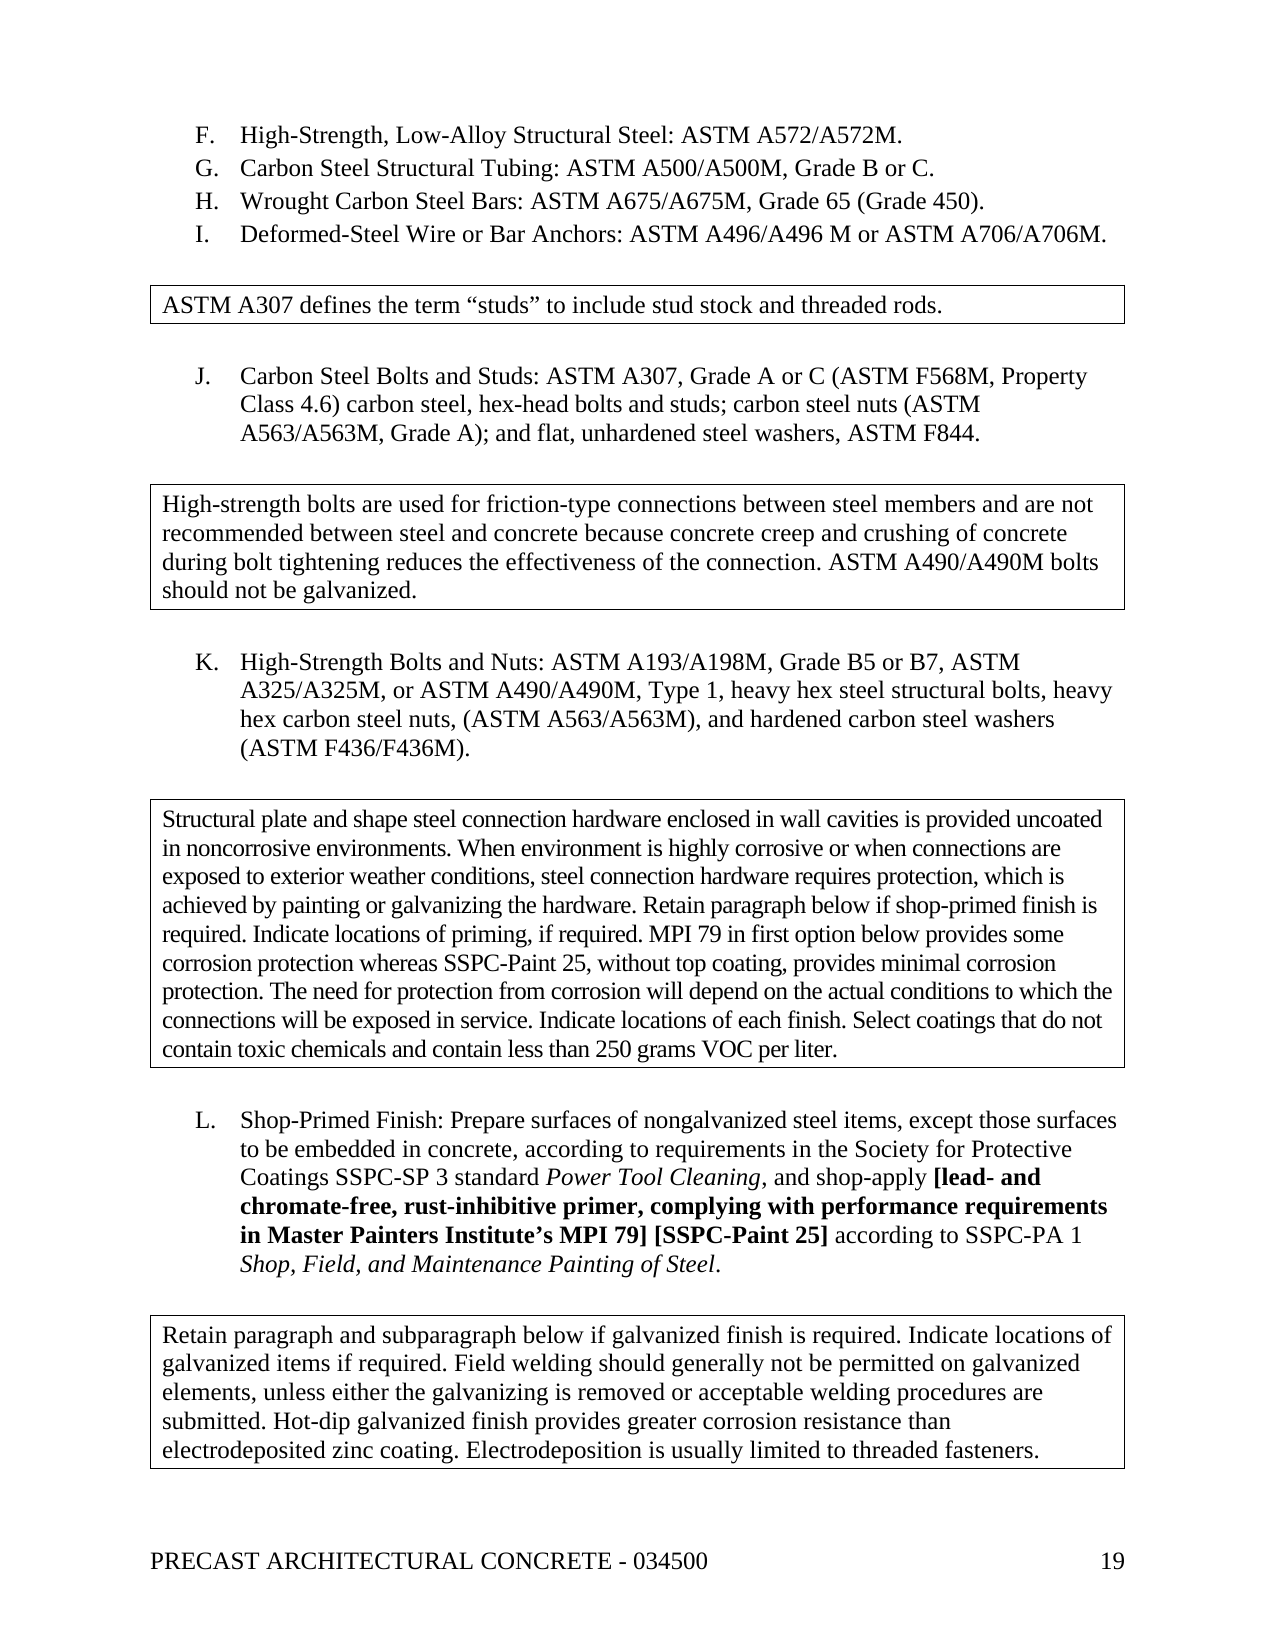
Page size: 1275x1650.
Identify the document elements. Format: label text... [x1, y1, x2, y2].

table_header ASTM A307 defines the term “studs” to include stud stock and threaded rods. [151, 286, 1124, 323]
list Carbon Steel Bolts and Studs: ASTM A307, Grade A or C (ASTM F568M, Property Class 4.6) carbon steel, hex-head bolts and studs; carbon steel nuts (ASTM A563/A563M, Grade A); and flat, unhardened steel washers, ASTM F844. [195, 361, 1125, 447]
table_header Structural plate and shape steel connection hardware enclosed in wall cavities is provided uncoated in noncorrosive environments. When environment is highly corrosive or when connections are exposed to exterior weather conditions, steel connection hardware requires protection, which is achieved by painting or galvanizing the hardware. Retain paragraph below if shop-primed finish is required. Indicate locations of priming, if required. MPI 79 in first option below provides some corrosion protection whereas SSPC-Paint 25, without top coating, provides minimal corrosion protection. The need for protection from corrosion will depend on the actual conditions to which the connections will be exposed in service. Indicate locations of each finish. Select coatings that do not contain toxic chemicals and contain less than 250 grams VOC per liter. [151, 800, 1124, 1067]
list Deformed-Steel Wire or Bar Anchors: ASTM A496/A496 M or ASTM A706/A706M. [195, 219, 1125, 247]
list Wrought Carbon Steel Bars: ASTM A675/A675M, Grade 65 (Grade 450). [195, 186, 1125, 214]
table_header Retain paragraph and subparagraph below if galvanized finish is required. Indicate locations of galvanized items if required. Field welding should generally not be permitted on galvanized elements, unless either the galvanizing is removed or acceptable welding procedures are submitted. Hot-dip galvanized finish provides greater corrosion resistance than electrodeposited zinc coating. Electrodeposition is usually limited to threaded fasteners. [151, 1316, 1124, 1468]
list Shop-Primed Finish: Prepare surfaces of nongalvanized steel items, except those surfaces to be embedded in concrete, according to requirements in the Society for Protective Coatings SSPC-SP 3 standard Power Tool Cleaning, and shop-apply [lead- and chromate-free, rust-inhibitive primer, complying with performance requirements in Master Painters Institute’s MPI 79] [SSPC-Paint 25] according to SSPC-PA 1 Shop, Field, and Maintenance Painting of Steel. [195, 1105, 1125, 1277]
list High-Strength, Low-Alloy Structural Steel: ASTM A572/A572M. [195, 120, 1125, 149]
list Carbon Steel Structural Tubing: ASTM A500/A500M, Grade B or C. [195, 153, 1125, 182]
table_header High-strength bolts are used for friction-type connections between steel members and are not recommended between steel and concrete because concrete creep and crushing of concrete during bolt tightening reduces the effectiveness of the connection. ASTM A490/A490M bolts should not be galvanized. [151, 485, 1124, 608]
list High-Strength Bolts and Nuts: ASTM A193/A198M, Grade B5 or B7, ASTM A325/A325M, or ASTM A490/A490M, Type 1, heavy hex steel structural bolts, heavy hex carbon steel nuts, (ASTM A563/A563M), and hardened carbon steel washers (ASTM F436/F436M). [195, 647, 1125, 762]
